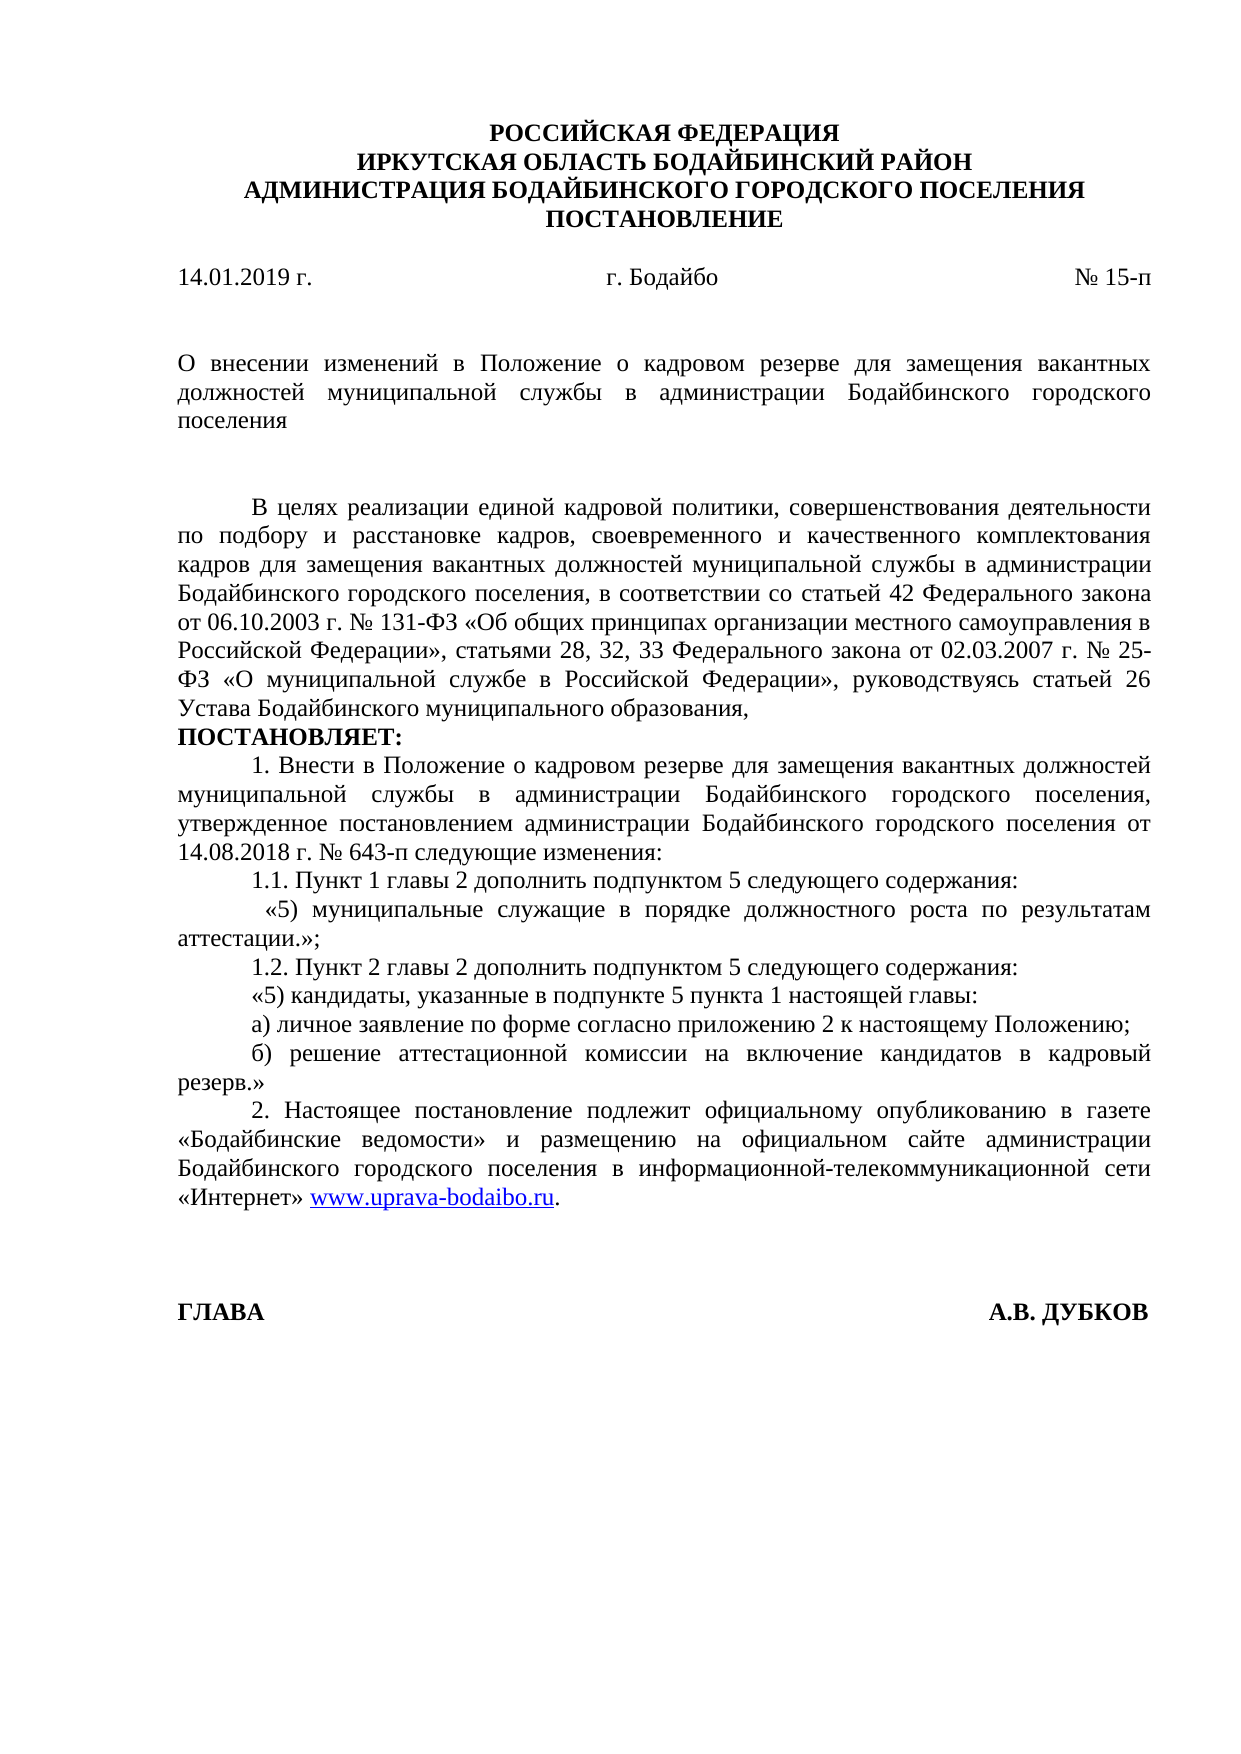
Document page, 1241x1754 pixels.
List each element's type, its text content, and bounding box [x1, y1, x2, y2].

text 1. Внести в Положение о кадровом резерве для замещения вакантных должностей муниципальной службы в администрации Бодайбинского городского поселения, утвержденное постановлением администрации Бодайбинского городского поселения от 14.08.2018 г. № 643-п следующие изменения: [177, 751, 1152, 866]
text ИРКУТСКАЯ ОБЛАСТЬ БОДАЙБИНСКИЙ РАЙОН [177, 147, 1152, 176]
text ГЛАВА А.В. ДУБКОВ [177, 1297, 1152, 1326]
text ПОСТАНОВЛЕНИЕ [177, 204, 1152, 233]
text а) личное заявление по форме согласно приложению 2 к настоящему Положению; [177, 1009, 1152, 1038]
text б) решение аттестационной комиссии на включение кандидатов в кадровый резерв.» [177, 1038, 1152, 1096]
text «5) кандидаты, указанные в подпункте 5 пункта 1 настоящей главы: [177, 981, 1152, 1009]
text АДМИНИСТРАЦИЯ БОДАЙБИНСКОГО ГОРОДСКОГО ПОСЕЛЕНИЯ [177, 176, 1152, 204]
text 2. Настоящее постановление подлежит официальному опубликованию в газете «Бодайбинские ведомости» и размещению на официальном сайте администрации Бодайбинского городского поселения в информационной-телекоммуникационной сети «Интернет» www.uprava-bodaibo.ru. [177, 1096, 1152, 1211]
text 14.01.2019 г. г. Бодайбо № 15-п [177, 262, 1152, 291]
text ПОСТАНОВЛЯЕТ: [177, 722, 1152, 751]
text В целях реализации единой кадровой политики, совершенствования деятельности по подбору и расстановке кадров, своевременного и качественного комплектования кадров для замещения вакантных должностей муниципальной службы в администрации Бодайбинского городского поселения, в соответствии со статьей 42 Федерального закона от 06.10.2003 г. № 131-ФЗ «Об общих принципах организации местного самоуправления в Российской Федерации», статьями 28, 32, 33 Федерального закона от 02.03.2007 г. № 25-ФЗ «О муниципальной службе в Российской Федерации», руководствуясь статьей 26 Устава Бодайбинского муниципального образования, [177, 492, 1152, 722]
text «5) муниципальные служащие в порядке должностного роста по результатам аттестации.»; [177, 894, 1152, 952]
text РОССИЙСКАЯ ФЕДЕРАЦИЯ [177, 118, 1152, 147]
text О внесении изменений в Положение о кадровом резерве для замещения вакантных должностей муниципальной службы в администрации Бодайбинского городского поселения [177, 348, 1152, 434]
text 1.1. Пункт 1 главы 2 дополнить подпунктом 5 следующего содержания: [177, 866, 1152, 894]
text 1.2. Пункт 2 главы 2 дополнить подпунктом 5 следующего содержания: [177, 952, 1152, 981]
